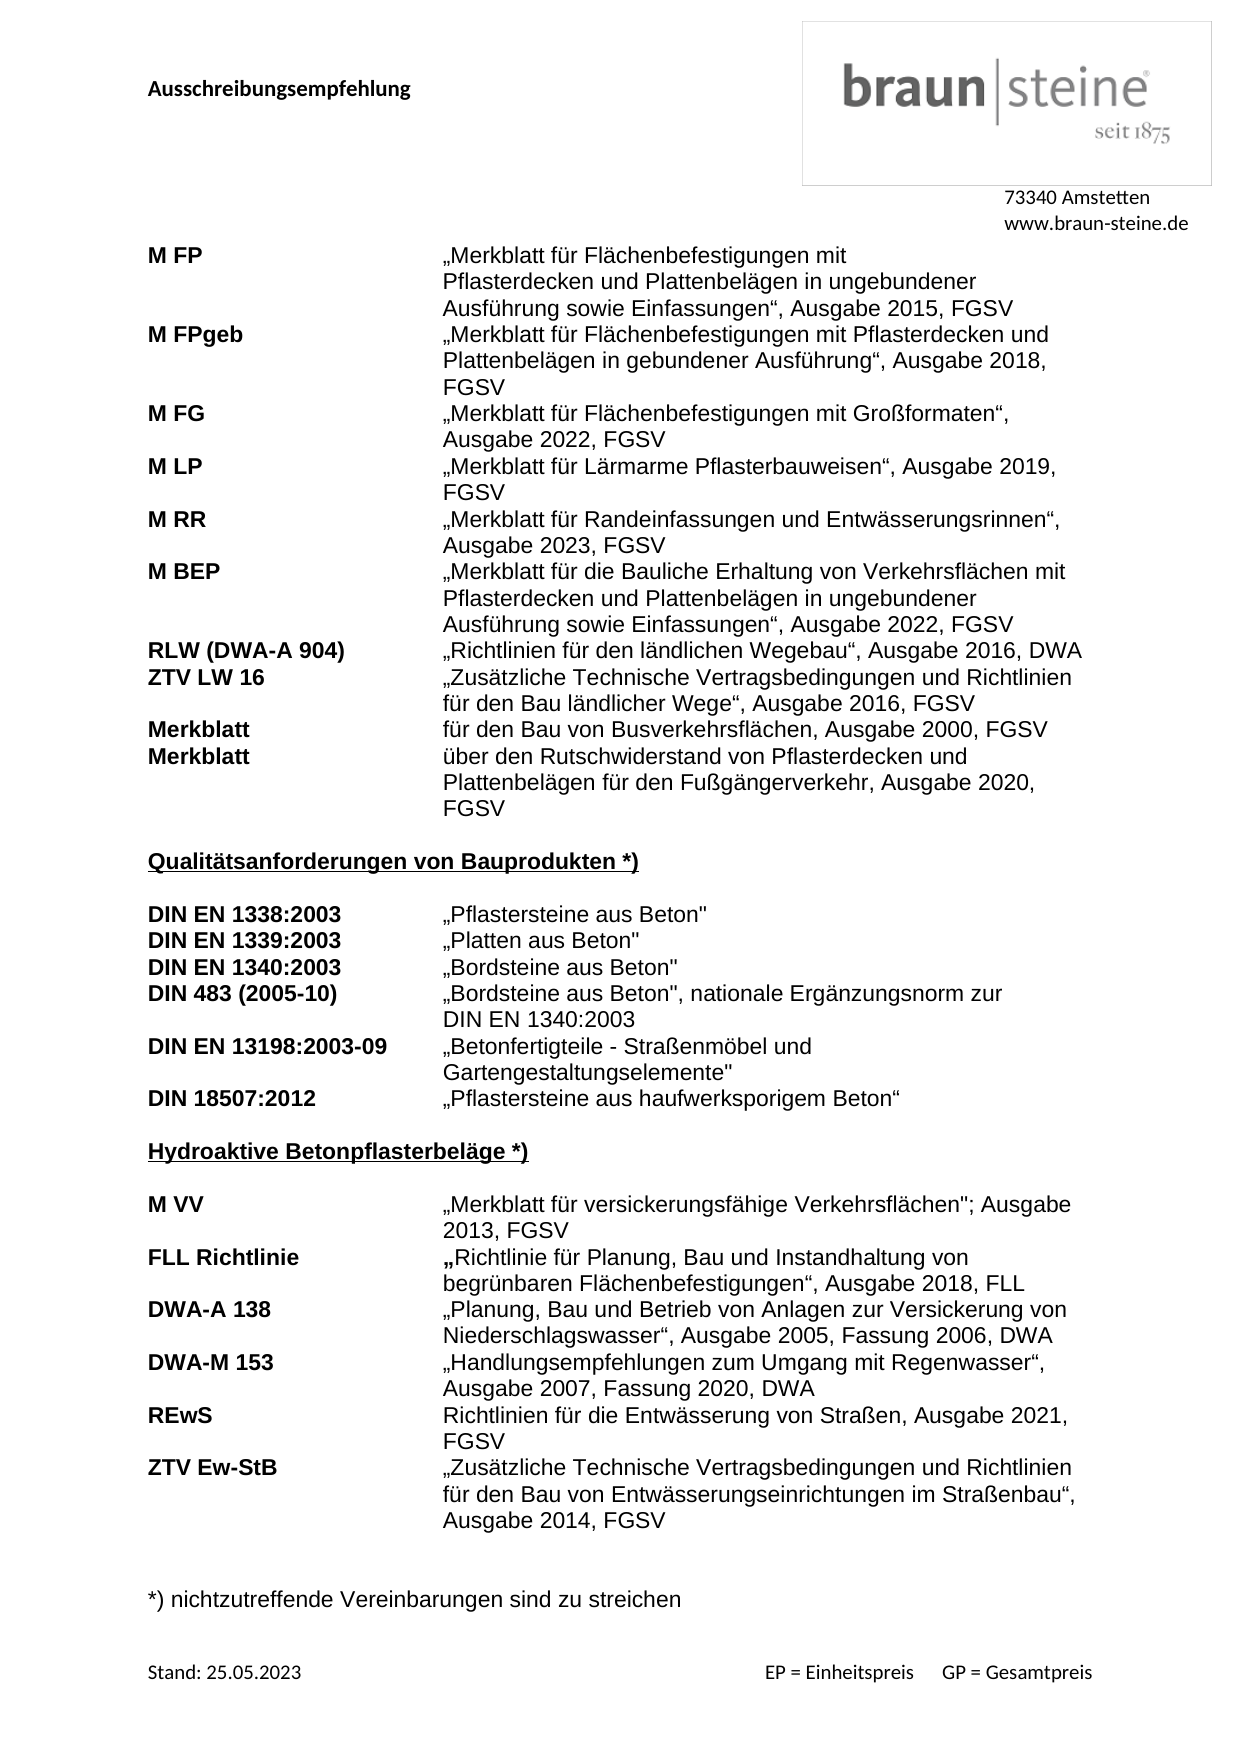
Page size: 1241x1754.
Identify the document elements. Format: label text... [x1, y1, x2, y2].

text DIN EN 1340:2003 „Bordsteine aus Beton" [148, 953, 1093, 980]
text DIN EN 13198:2003-09 „Betonfertigteile - Straßenmöbel und [148, 1033, 1093, 1059]
text M FG „Merkblatt für Flächenbefestigungen mit Großformaten“, Ausgabe 2022, FGSV [148, 400, 1093, 453]
text Merkblatt für den Bau von Busverkehrsflächen, Ausgabe 2000, FGSV [148, 716, 1093, 743]
text ZTV Ew-StB „Zusätzliche Technische Vertragsbedingungen und Richtlinien für den Bau von Entwässerungseinrichtungen im Straßenbau“, Ausgabe 2014, FGSV [148, 1454, 1093, 1533]
text Qualitätsanforderungen von Bauprodukten *) [148, 848, 1093, 874]
picture [793, 12, 1218, 191]
text DWA-A 138 „Planung, Bau und Betrieb von Anlagen zur Versickerung von Niederschlagswasser“, Ausgabe 2005, Fassung 2006, DWA [148, 1296, 1093, 1349]
text für den Bau ländlicher Wege“, Ausgabe 2016, FGSV [148, 690, 1093, 716]
text Merkblatt über den Rutschwiderstand von Pflasterdecken und Plattenbelägen für den Fußgängerverkehr, Ausgabe 2020, FGSV [148, 743, 1093, 822]
text *) nichtzutreffende Vereinbarungen sind zu streichen [148, 1586, 1093, 1612]
text M VV „Merkblatt für versickerungsfähige Verkehrsflächen"; Ausgabe 2013, FGSV [148, 1191, 1093, 1243]
text Hydroaktive Betonpflasterbeläge *) [148, 1138, 1093, 1164]
text M FP „Merkblatt für Flächenbefestigungen mit Pflasterdecken und Plattenbelägen in ungebundener Ausführung sowie Einfassungen“, Ausgabe 2015, FGSV [148, 242, 1093, 321]
text M BEP „Merkblatt für die Bauliche Erhaltung von Verkehrsflächen mit Pflasterdecken und Plattenbelägen in ungebundener Ausführung sowie Einfassungen“, Ausgabe 2022, FGSV [148, 558, 1093, 637]
text Gartengestaltungselemente" [148, 1059, 1093, 1085]
text REwS Richtlinien für die Entwässerung von Straßen, Ausgabe 2021, FGSV [148, 1402, 1093, 1454]
text FLL Richtlinie „Richtlinie für Planung, Bau und Instandhaltung von begrünbaren Flächenbefestigungen“, Ausgabe 2018, FLL [148, 1243, 1093, 1296]
text M FPgeb „Merkblatt für Flächenbefestigungen mit Pflasterdecken und Plattenbelägen in gebundener Ausführung“, Ausgabe 2018, FGSV [148, 321, 1093, 400]
text RLW (DWA-A 904) „Richtlinien für den ländlichen Wegebau“, Ausgabe 2016, DWA [148, 637, 1093, 664]
text DIN EN 1338:2003 „Pflastersteine aus Beton" [148, 901, 1093, 927]
text DIN EN 1340:2003 [148, 1006, 1093, 1033]
text ZTV LW 16 „Zusätzliche Technische Vertragsbedingungen und Richtlinien [148, 664, 1093, 690]
text DIN EN 1339:2003 „Platten aus Beton" [148, 927, 1093, 953]
text DIN 483 (2005-10) „Bordsteine aus Beton", nationale Ergänzungsnorm zur [148, 980, 1093, 1006]
text DIN 18507:2012 „Pflastersteine aus haufwerksporigem Beton“ [148, 1085, 1093, 1112]
text DWA-M 153 „Handlungsempfehlungen zum Umgang mit Regenwasser“, Ausgabe 2007, Fassung 2020, DWA [148, 1349, 1093, 1402]
text M LP „Merkblatt für Lärmarme Pflasterbauweisen“, Ausgabe 2019, FGSV [148, 453, 1093, 506]
text M RR „Merkblatt für Randeinfassungen und Entwässerungsrinnen“, Ausgabe 2023, FGSV [148, 506, 1093, 558]
